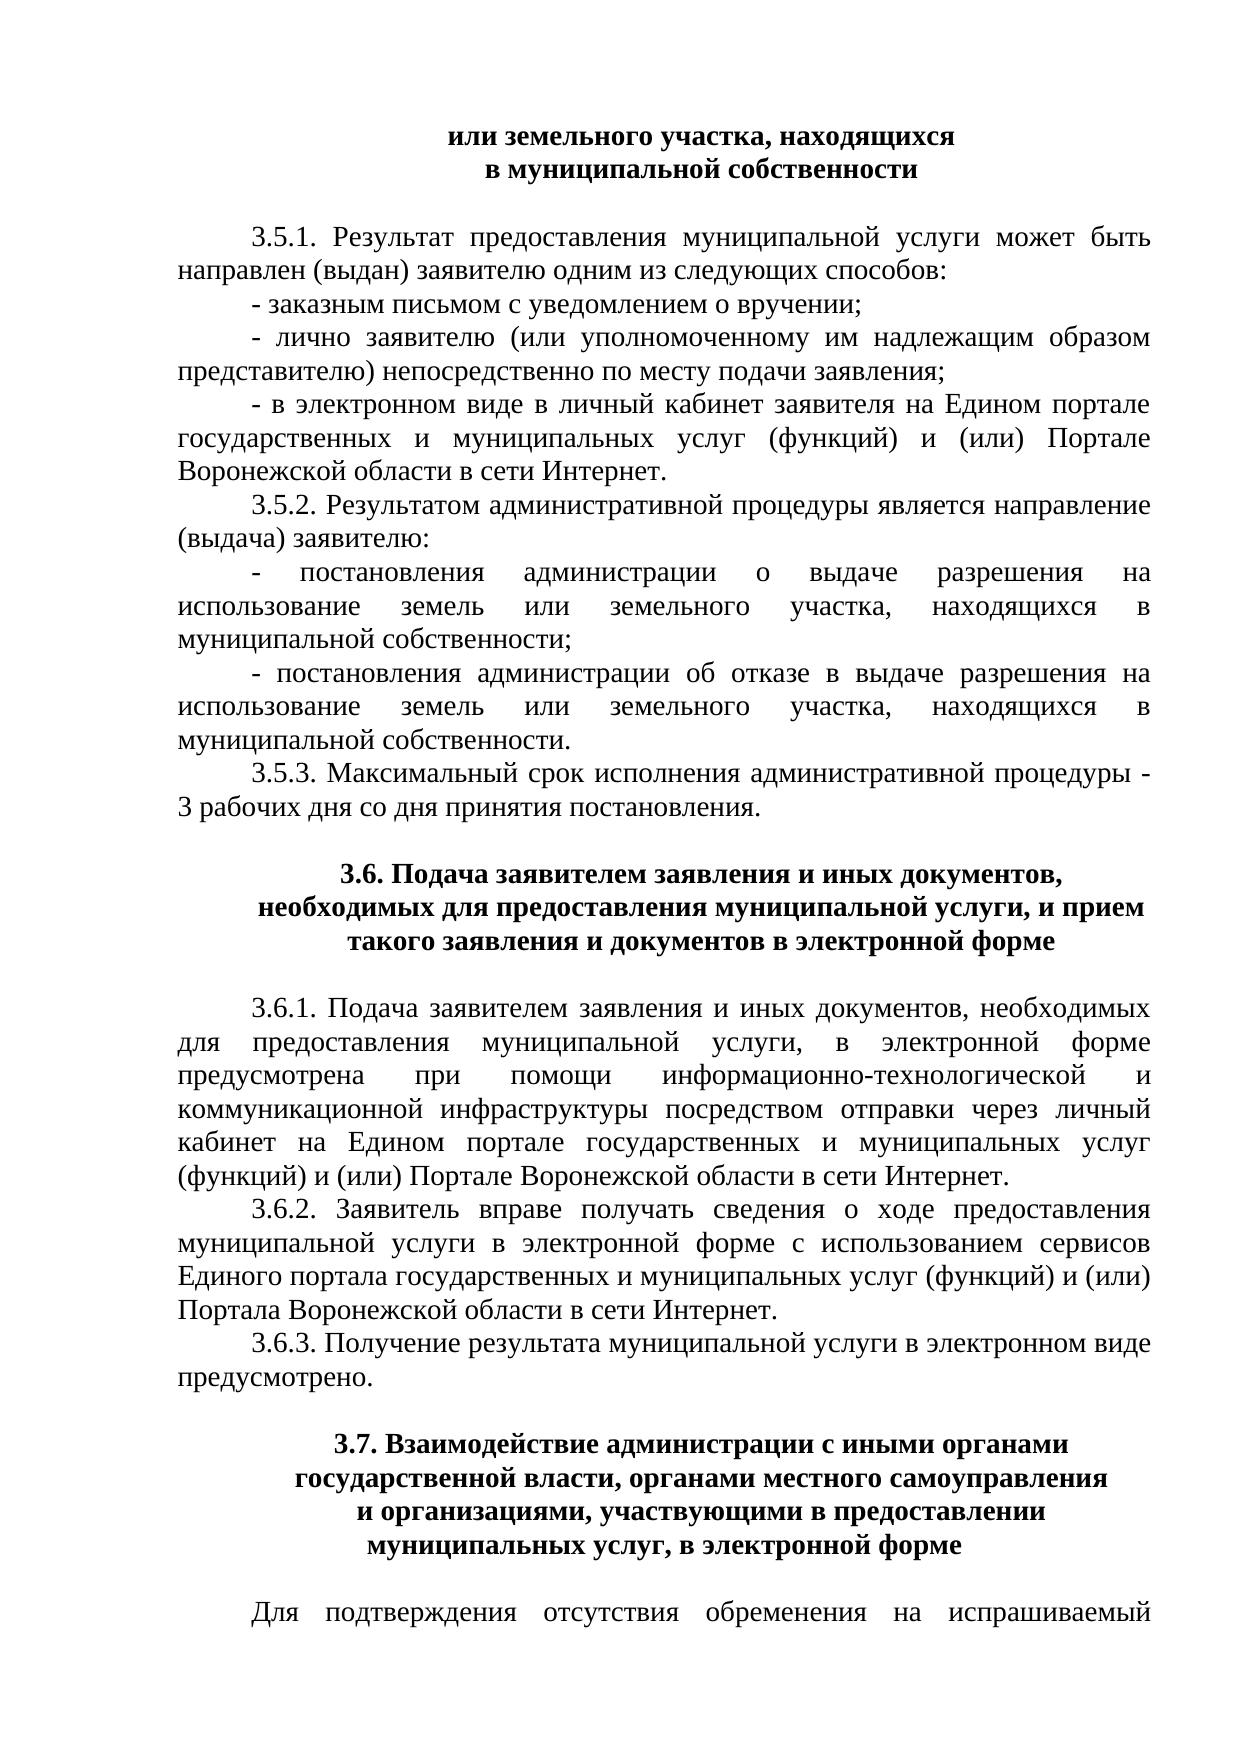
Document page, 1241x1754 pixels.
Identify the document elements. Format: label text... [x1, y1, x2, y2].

text - заказным письмом с уведомлением о вручении; [177, 286, 1152, 319]
text - лично заявителю (или уполномоченному им надлежащим образом представителю) непосредственно по месту подачи заявления; [177, 319, 1152, 386]
text 3.6.2. Заявитель вправе получать сведения о ходе предоставления муниципальной услуги в электронной форме с использованием сервисов Единого портала государственных и муниципальных услуг (функций) и (или) Портала Воронежской области в сети Интернет. [177, 1191, 1152, 1326]
title 3.6. Подача заявителем заявления и иных документов, [177, 856, 1152, 889]
title такого заявления и документов в электронной форме [177, 923, 1152, 957]
text 3.5.1. Результат предоставления муниципальной услуги может быть направлен (выдан) заявителю одним из следующих способов: [177, 219, 1152, 286]
text - постановления администрации о выдаче разрешения на использование земель или земельного участка, находящихся в муниципальной собственности; [177, 554, 1152, 655]
title и организациями, участвующими в предоставлении муниципальных услуг, в электронной форме [177, 1493, 1152, 1560]
text - постановления администрации об отказе в выдаче разрешения на использование земель или земельного участка, находящихся в муниципальной собственности. [177, 655, 1152, 755]
title государственной власти, органами местного самоуправления [177, 1460, 1152, 1493]
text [177, 1594, 1152, 1627]
title или земельного участка, находящихся [177, 118, 1152, 152]
text - в электронном виде в личный кабинет заявителя на Едином портале государственных и муниципальных услуг (функций) и (или) Портале Воронежской области в сети Интернет. [177, 386, 1152, 487]
title в муниципальной собственности [177, 152, 1152, 185]
text 3.6.3. Получение результата муниципальной услуги в электронном виде предусмотрено. [177, 1326, 1152, 1393]
text 3.5.3. Максимальный срок исполнения административной процедуры - 3 рабочих дня со дня принятия постановления. [177, 755, 1152, 822]
text 3.6.1. Подача заявителем заявления и иных документов, необходимых для предоставления муниципальной услуги, в электронной форме предусмотрена при помощи информационно-технологической и коммуникационной инфраструктуры посредством отправки через личный кабинет на Едином портале государственных и муниципальных услуг (функций) и (или) Портале Воронежской области в сети Интернет. [177, 990, 1152, 1191]
title 3.7. Взаимодействие администрации с иными органами [177, 1426, 1152, 1460]
title необходимых для предоставления муниципальной услуги, и прием [177, 889, 1152, 923]
text 3.5.2. Результатом административной процедуры является направление (выдача) заявителю: [177, 487, 1152, 554]
